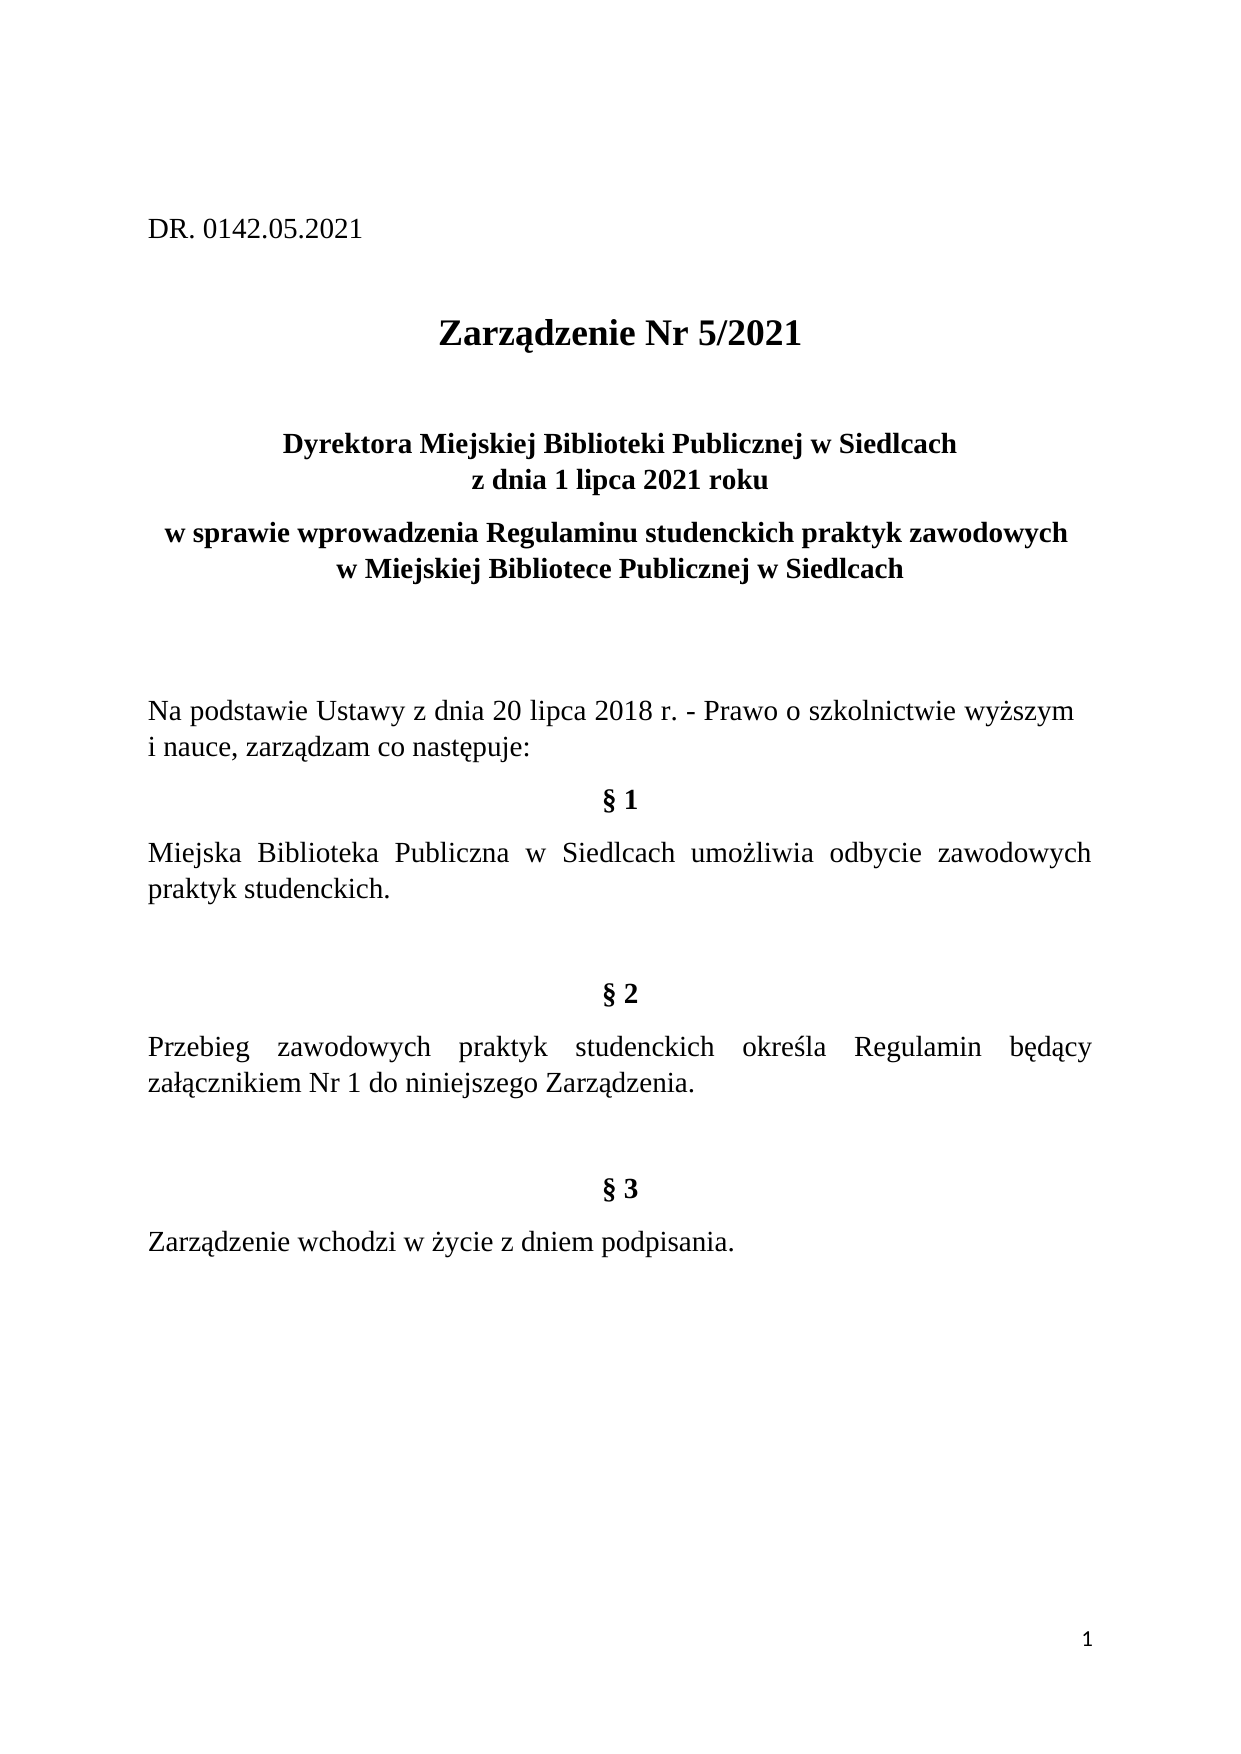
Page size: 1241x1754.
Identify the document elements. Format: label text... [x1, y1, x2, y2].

text Zarządzenie Nr 5/2021 [148, 310, 1093, 353]
text Dyrektora Miejskiej Biblioteki Publicznej w Siedlcach [148, 426, 1093, 460]
text Miejska Biblioteka Publiczna w Siedlcach umożliwia odbycie zawodowych praktyk studenckich. [148, 835, 1093, 904]
text DR. 0142.05.2021 [148, 211, 1093, 244]
text Zarządzenie wchodzi w życie z dniem podpisania. [148, 1224, 1093, 1258]
text w sprawie wprowadzenia Regulaminu studenckich praktyk zawodowych w Miejskiej Bibliotece Publicznej w Siedlcach [148, 515, 1093, 585]
text Na podstawie Ustawy z dnia 20 lipca 2018 r. - Prawo o szkolnictwie wyższym i nauce, zarządzam co następuje: [148, 693, 1093, 763]
text z dnia 1 lipca 2021 roku [148, 462, 1093, 496]
text § 1 [148, 782, 1093, 816]
text § 3 [148, 1171, 1093, 1205]
text Przebieg zawodowych praktyk studenckich określa Regulamin będący załącznikiem Nr 1 do niniejszego Zarządzenia. [148, 1029, 1093, 1099]
text § 2 [148, 977, 1093, 1010]
